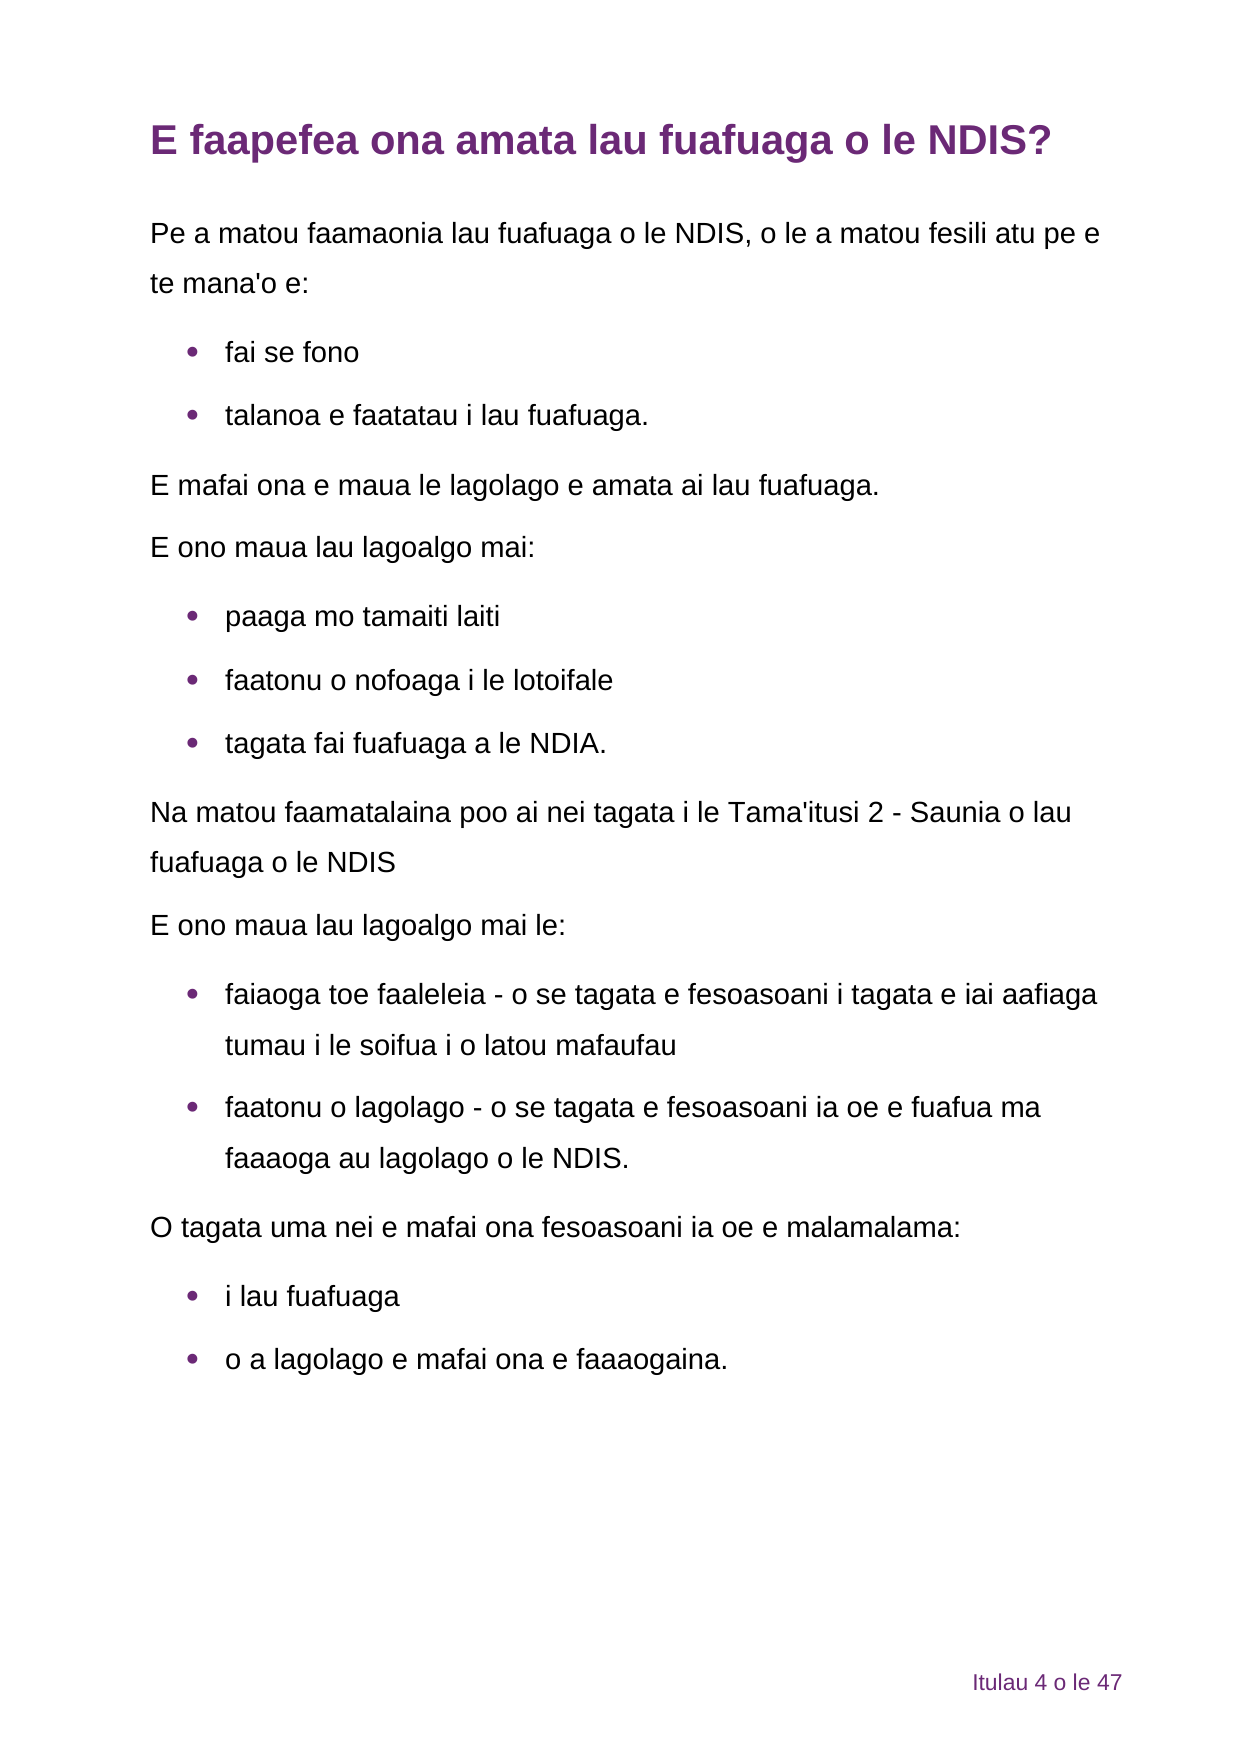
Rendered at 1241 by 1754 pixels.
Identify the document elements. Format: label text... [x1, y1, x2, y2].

list faatonu o lagolago - o se tagata e fesoasoani ia oe e fuafua ma faaaoga au lagolago o le NDIS. [179, 1087, 1131, 1177]
text Pe a matou faamaonia lau fuafuaga o le NDIS, o le a matou fesili atu pe e te mana'o e: [142, 214, 1131, 302]
text E ono maua lau lagoalgo mai: [142, 527, 1131, 566]
text E ono maua lau lagoalgo mai le: [142, 905, 1131, 944]
list i lau fuafuaga [179, 1277, 1131, 1313]
list talanoa e faatatau i lau fuafuaga. [179, 395, 1131, 434]
list o a lagolago e mafai ona e faaaogaina. [179, 1339, 1131, 1378]
list fai se fono [179, 333, 1131, 369]
text O tagata uma nei e mafai ona fesoasoani ia oe e malamalama: [142, 1208, 1131, 1246]
list faiaoga toe faaleleia - o se tagata e fesoasoani i tagata e iai aafiaga tumau i le soifua i o latou mafaufau [179, 975, 1131, 1061]
list paaga mo tamaiti laiti [179, 597, 1131, 633]
list tagata fai fuafuaga a le NDIA. [179, 722, 1131, 761]
list faatonu o nofoaga i le lotoifale [179, 659, 1131, 696]
text E mafai ona e maua le lagolago e amata ai lau fuafuaga. [142, 465, 1131, 501]
subtitle E faapefea ona amata lau fuafuaga o le NDIS? [150, 116, 1122, 163]
text Na matou faamatalaina poo ai nei tagata i le Tama'itusi 2 - Saunia o lau fuafuaga o le NDIS [142, 793, 1131, 879]
